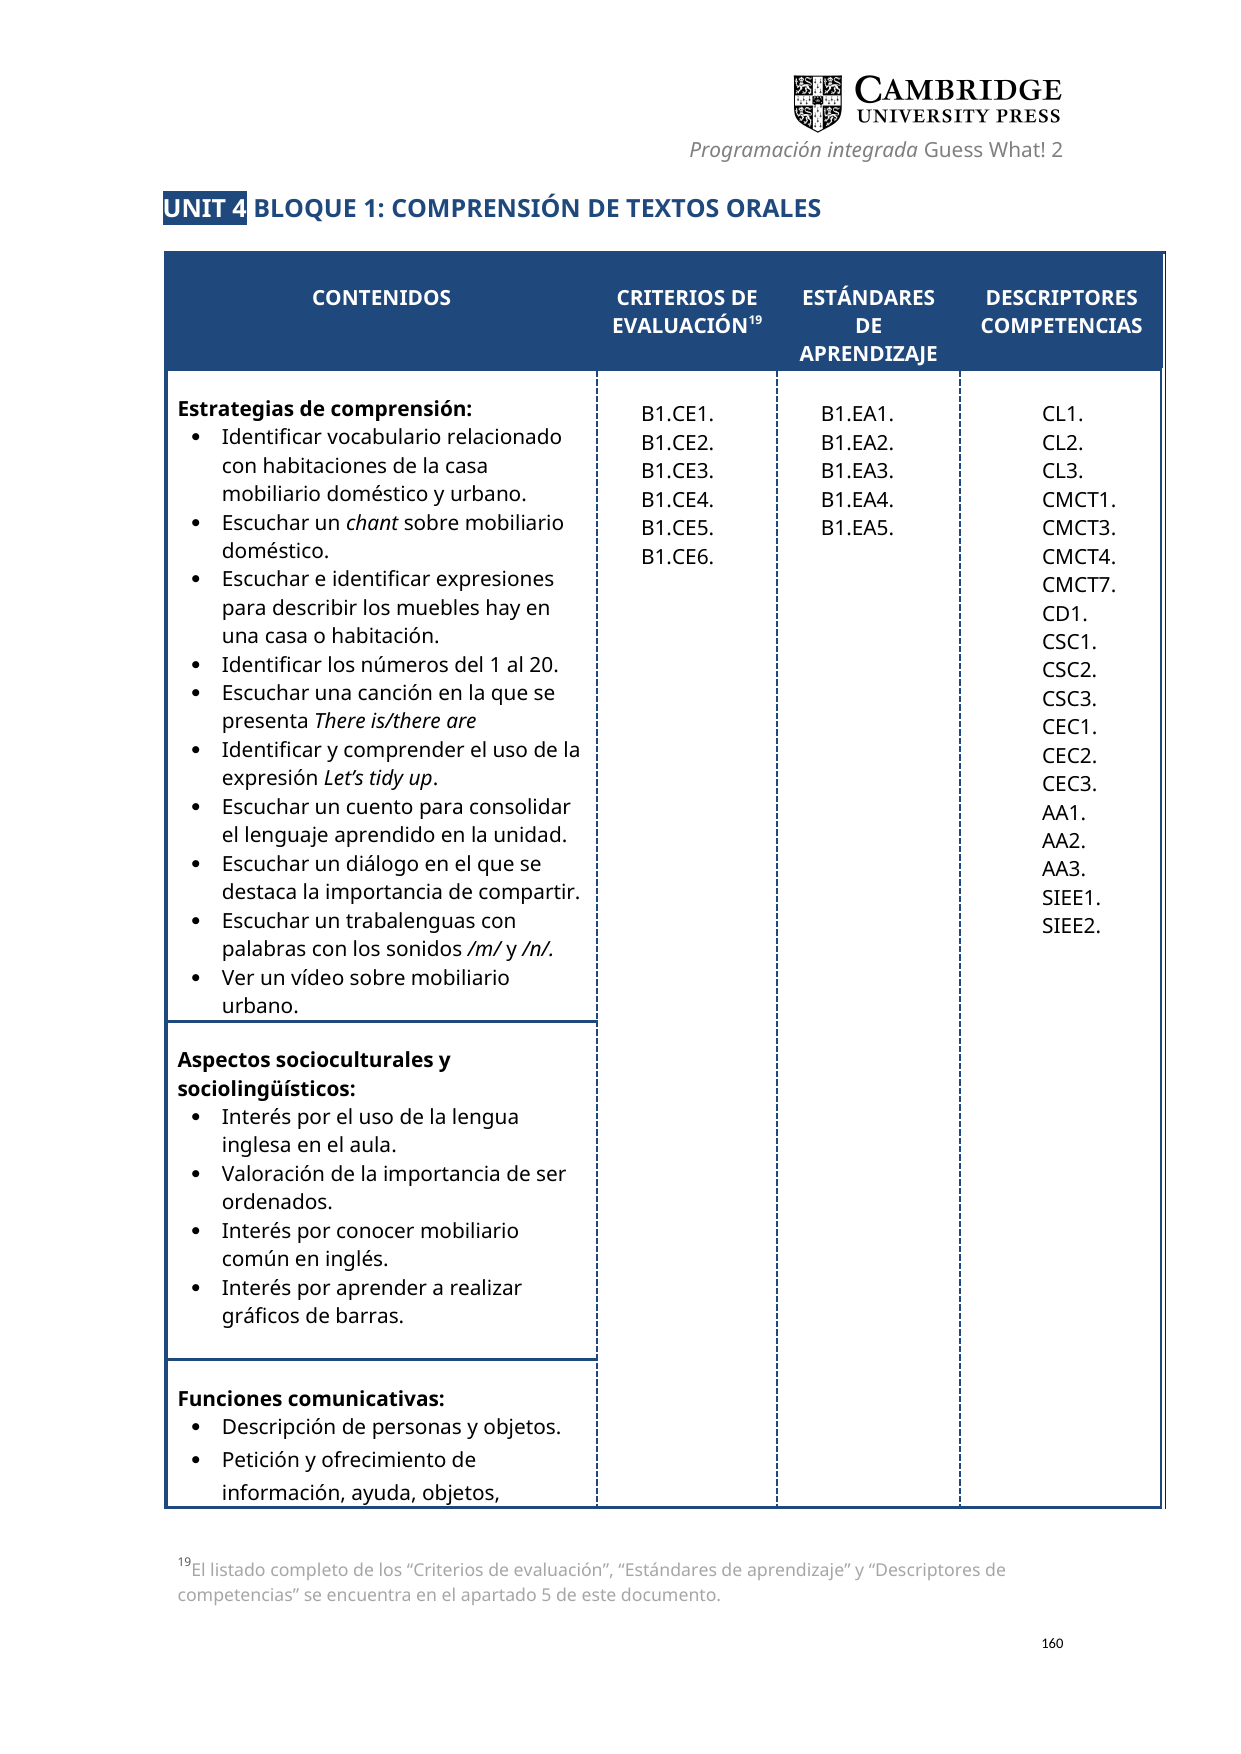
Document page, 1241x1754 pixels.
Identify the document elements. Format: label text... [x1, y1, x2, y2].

table_cell B1.EA1. B1.EA2. B1.EA3. B1.EA4. B1.EA5. [777, 371, 960, 1506]
table_cell Aspectos socioculturales y sociolingüísticos: Interés por el uso de la lengua inglesa en el aula. Valoración de la importancia de ser ordenados. Interés por conocer mobiliario común en inglés. Interés por aprender a realizar gráficos de barras. [168, 1023, 597, 1358]
picture [791, 73, 1064, 135]
table_cell Estrategias de comprensión: Identificar vocabulario relacionado con habitaciones de la casa mobiliario doméstico y urbano. Escuchar un chant sobre mobiliario doméstico. Escuchar e identificar expresiones para describir los muebles hay en una casa o habitación. Identificar los números del 1 al 20. Escuchar una canción en la que se presenta There is/there are Identificar y comprender el uso de la expresión Let’s tidy up. Escuchar un cuento para consolidar el lenguaje aprendido en la unidad. Escuchar un diálogo en el que se destaca la importancia de compartir. Escuchar un trabalenguas con palabras con los sonidos /m/ y /n/. Ver un vídeo sobre mobiliario urbano. [168, 371, 597, 1019]
table_header ESTÁNDARES DE APRENDIZAJE [777, 254, 960, 368]
table_cell B1.CE1. B1.CE2. B1.CE3. B1.CE4. B1.CE5. B1.CE6. [597, 371, 777, 1506]
table_header DESCRIPTORES COMPETENCIAS [960, 254, 1160, 368]
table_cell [168, 1361, 597, 1506]
table_header CONTENIDOS [168, 254, 597, 368]
text UNIT 4 BLOQUE 1: COMPRENSIÓN DE TEXTOS ORALES [247, 191, 1063, 225]
table_cell CL1. CL2. CL3. CMCT1. CMCT3. CMCT4. CMCT7. CD1. CSC1. CSC2. CSC3. CEC1. CEC2. CEC3. AA1. AA2. AA3. SIEE1. SIEE2. [960, 371, 1160, 1506]
table_header CRITERIOS DE EVALUACIÓN [597, 254, 777, 368]
